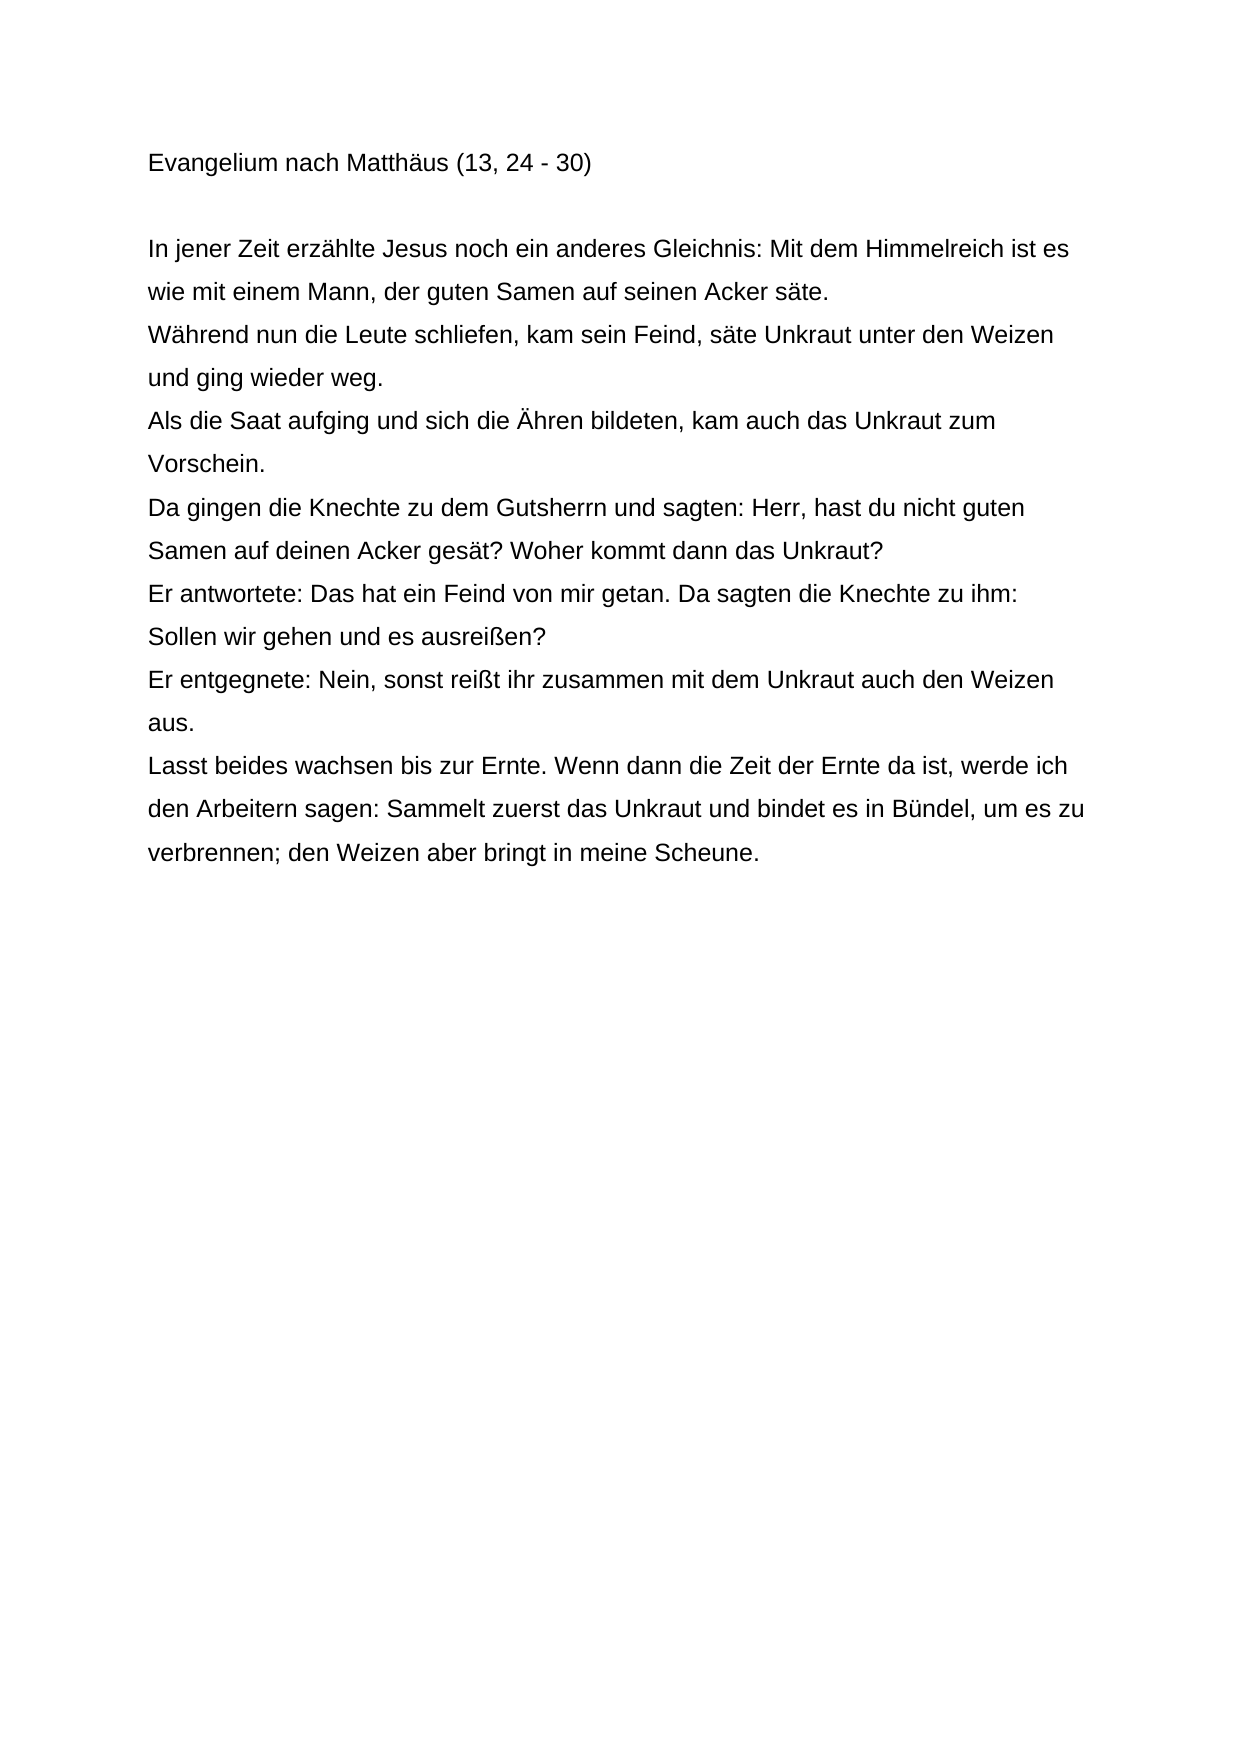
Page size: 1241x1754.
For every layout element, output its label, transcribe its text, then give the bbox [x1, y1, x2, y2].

text Da gingen die Knechte zu dem Gutsherrn und sagten: Herr, hast du nicht guten Samen auf deinen Acker gesät? Woher kommt dann das Unkraut? [148, 493, 1093, 564]
text Er antwortete: Das hat ein Feind von mir getan. Da sagten die Knechte zu ihm: Sollen wir gehen und es ausreißen? [148, 579, 1093, 651]
text Er entgegnete: Nein, sonst reißt ihr zusammen mit dem Unkraut auch den Weizen aus. [148, 665, 1093, 737]
text Als die Saat aufging und sich die Ähren bildeten, kam auch das Unkraut zum Vorschein. [148, 406, 1093, 478]
text In jener Zeit erzählte Jesus noch ein anderes Gleichnis: Mit dem Himmelreich ist es wie mit einem Mann, der guten Samen auf seinen Acker säte. [148, 234, 1093, 306]
text Lasst beides wachsen bis zur Ernte. Wenn dann die Zeit der Ernte da ist, werde ich den Arbeitern sagen: Sammelt zuerst das Unkraut und bindet es in Bündel, um es zu verbrennen; den Weizen aber bringt in meine Scheune. [148, 751, 1093, 866]
text Während nun die Leute schliefen, kam sein Feind, säte Unkraut unter den Weizen und ging wieder weg. [148, 320, 1093, 392]
text Evangelium nach Matthäus (13, 24 - 30) [148, 148, 1093, 176]
